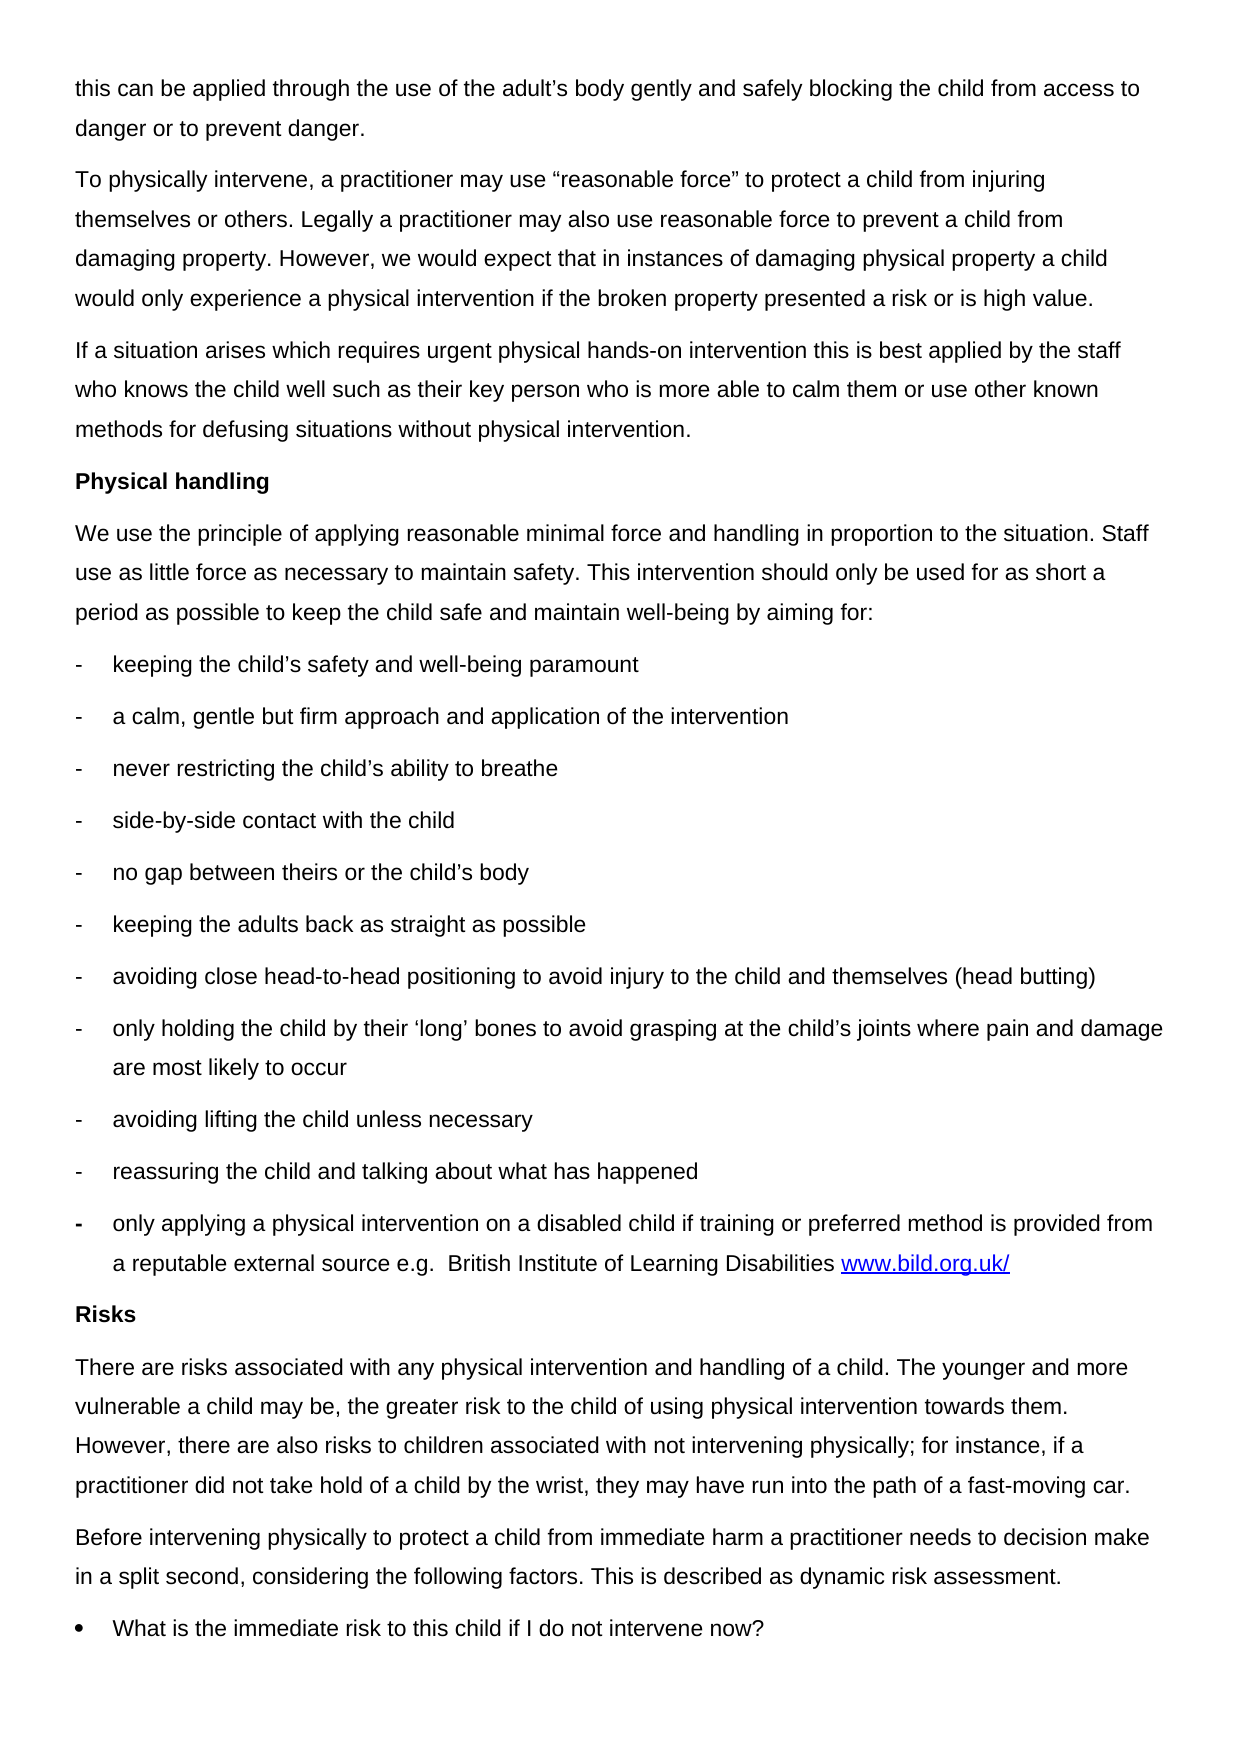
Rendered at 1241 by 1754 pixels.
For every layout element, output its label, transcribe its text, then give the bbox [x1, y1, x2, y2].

list reassuring the child and talking about what has happened [75, 1158, 1165, 1184]
list never restricting the child’s ability to breathe [75, 755, 1165, 781]
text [75, 75, 1165, 141]
text If a situation arises which requires urgent physical hands-on intervention this is best applied by the staff who knows the child well such as their key person who is more able to calm them or use other known methods for defusing situations without physical intervention. [75, 337, 1165, 442]
text Risks [75, 1301, 1165, 1328]
list side-by-side contact with the child [75, 807, 1165, 833]
list avoiding lifting the child unless necessary [75, 1106, 1165, 1132]
text We use the principle of applying reasonable minimal force and handling in proportion to the situation. Staff use as little force as necessary to maintain safety. This intervention should only be used for as short a period as possible to keep the child safe and maintain well-being by aiming for: [75, 520, 1165, 625]
list only holding the child by their ‘long’ bones to avoid grasping at the child’s joints where pain and damage are most likely to occur [75, 1014, 1165, 1080]
text Before intervening physically to protect a child from immediate harm a practitioner needs to decision make in a split second, considering the following factors. This is described as dynamic risk assessment. [75, 1524, 1165, 1590]
list keeping the adults back as straight as possible [75, 911, 1165, 937]
text There are risks associated with any physical intervention and handling of a child. The younger and more vulnerable a child may be, the greater risk to the child of using physical intervention towards them. However, there are also risks to children associated with not intervening physically; for instance, if a practitioner did not take hold of a child by the wrist, they may have run into the path of a fast-moving car. [75, 1353, 1165, 1498]
list avoiding close head-to-head positioning to avoid injury to the child and themselves (head butting) [75, 963, 1165, 989]
list What is the immediate risk to this child if I do not intervene now? [75, 1615, 1165, 1642]
text Physical handling [75, 468, 1165, 494]
text To physically intervene, a practitioner may use “reasonable force” to protect a child from injuring themselves or others. Legally a practitioner may also use reasonable force to prevent a child from damaging property. However, we would expect that in instances of damaging physical property a child would only experience a physical intervention if the broken property presented a risk or is high value. [75, 166, 1165, 311]
list no gap between theirs or the child’s body [75, 859, 1165, 885]
list keeping the child’s safety and well-being paramount [75, 651, 1165, 677]
list only applying a physical intervention on a disabled child if training or preferred method is provided from a reputable external source e.g. British Institute of Learning Disabilities www.bild.org.uk/ [75, 1210, 1165, 1276]
list a calm, gentle but firm approach and application of the intervention [75, 703, 1165, 729]
